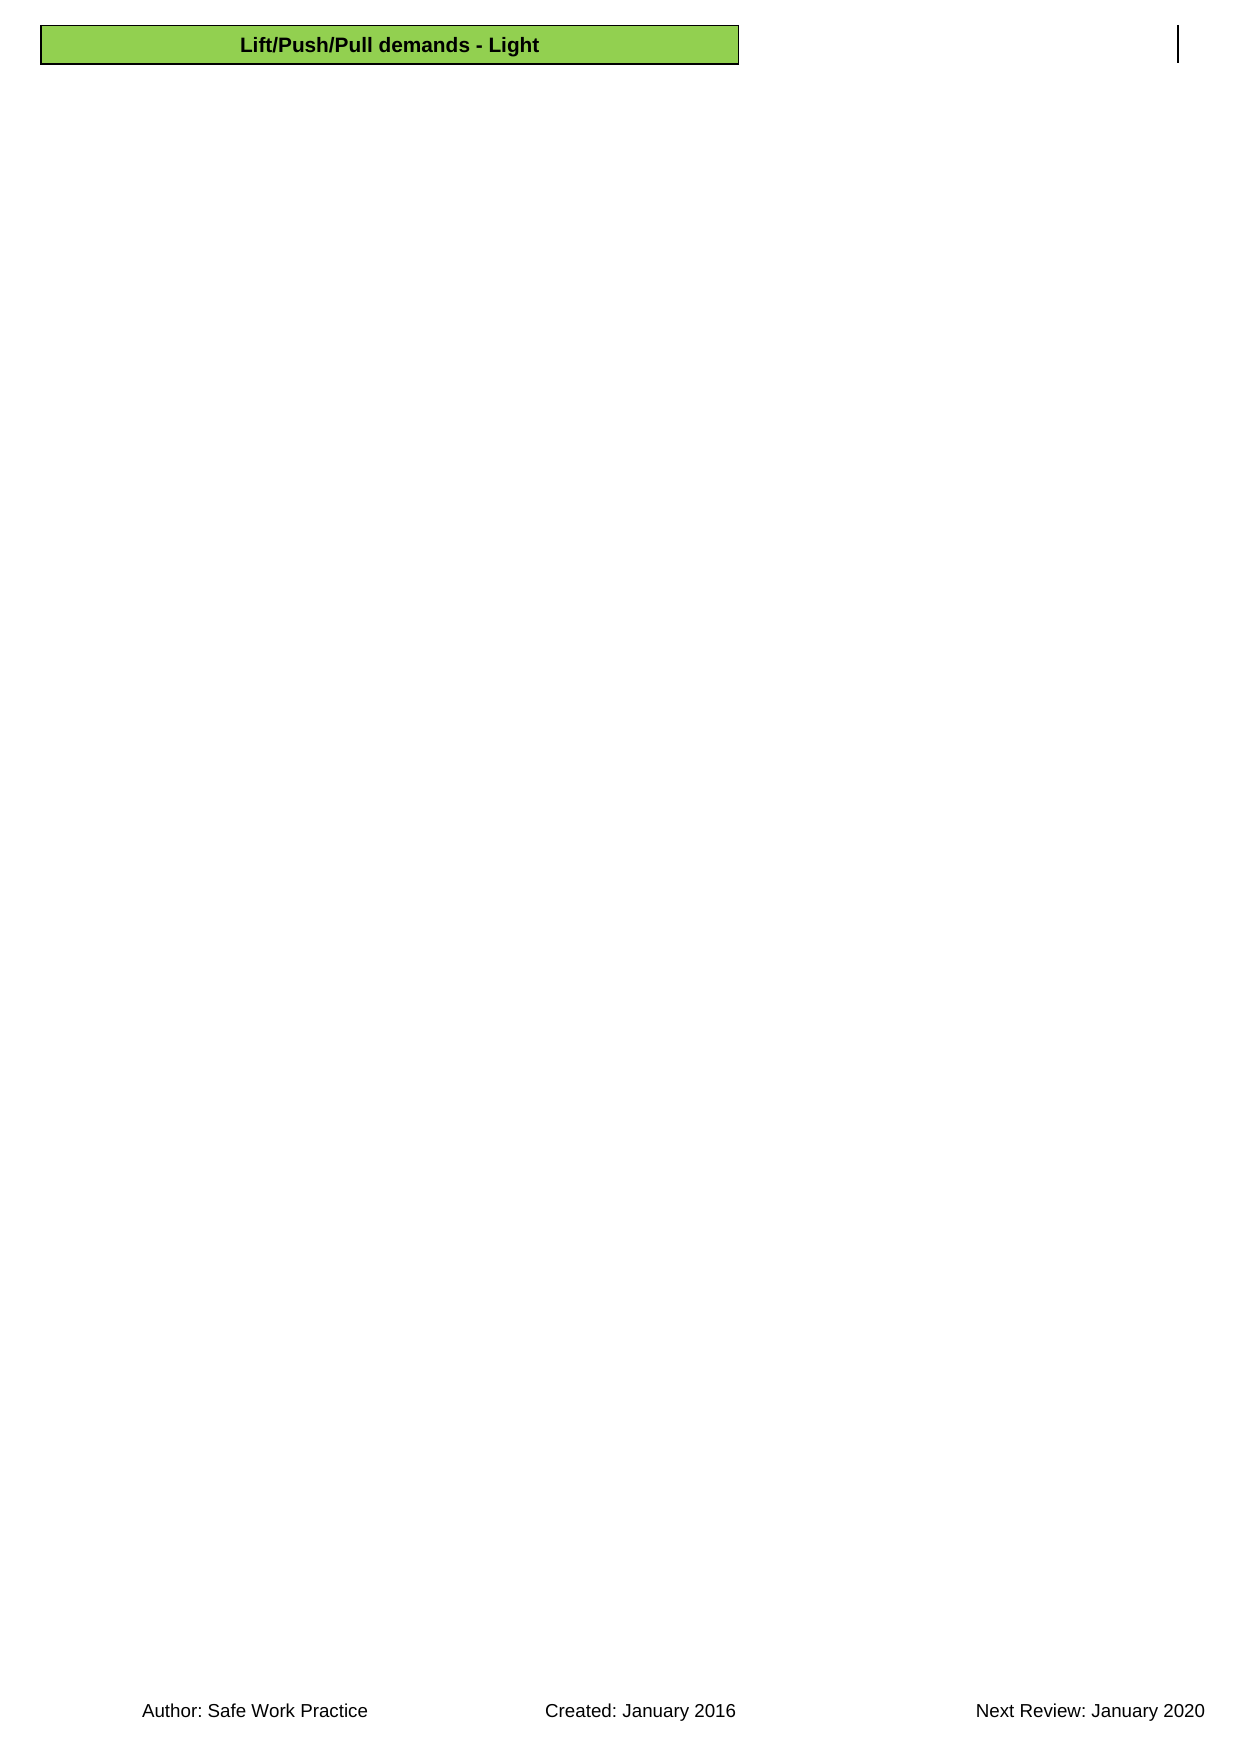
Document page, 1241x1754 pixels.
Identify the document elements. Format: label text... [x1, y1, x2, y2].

table_cell Lift/Push/Pull demands - Light [42, 26, 738, 63]
